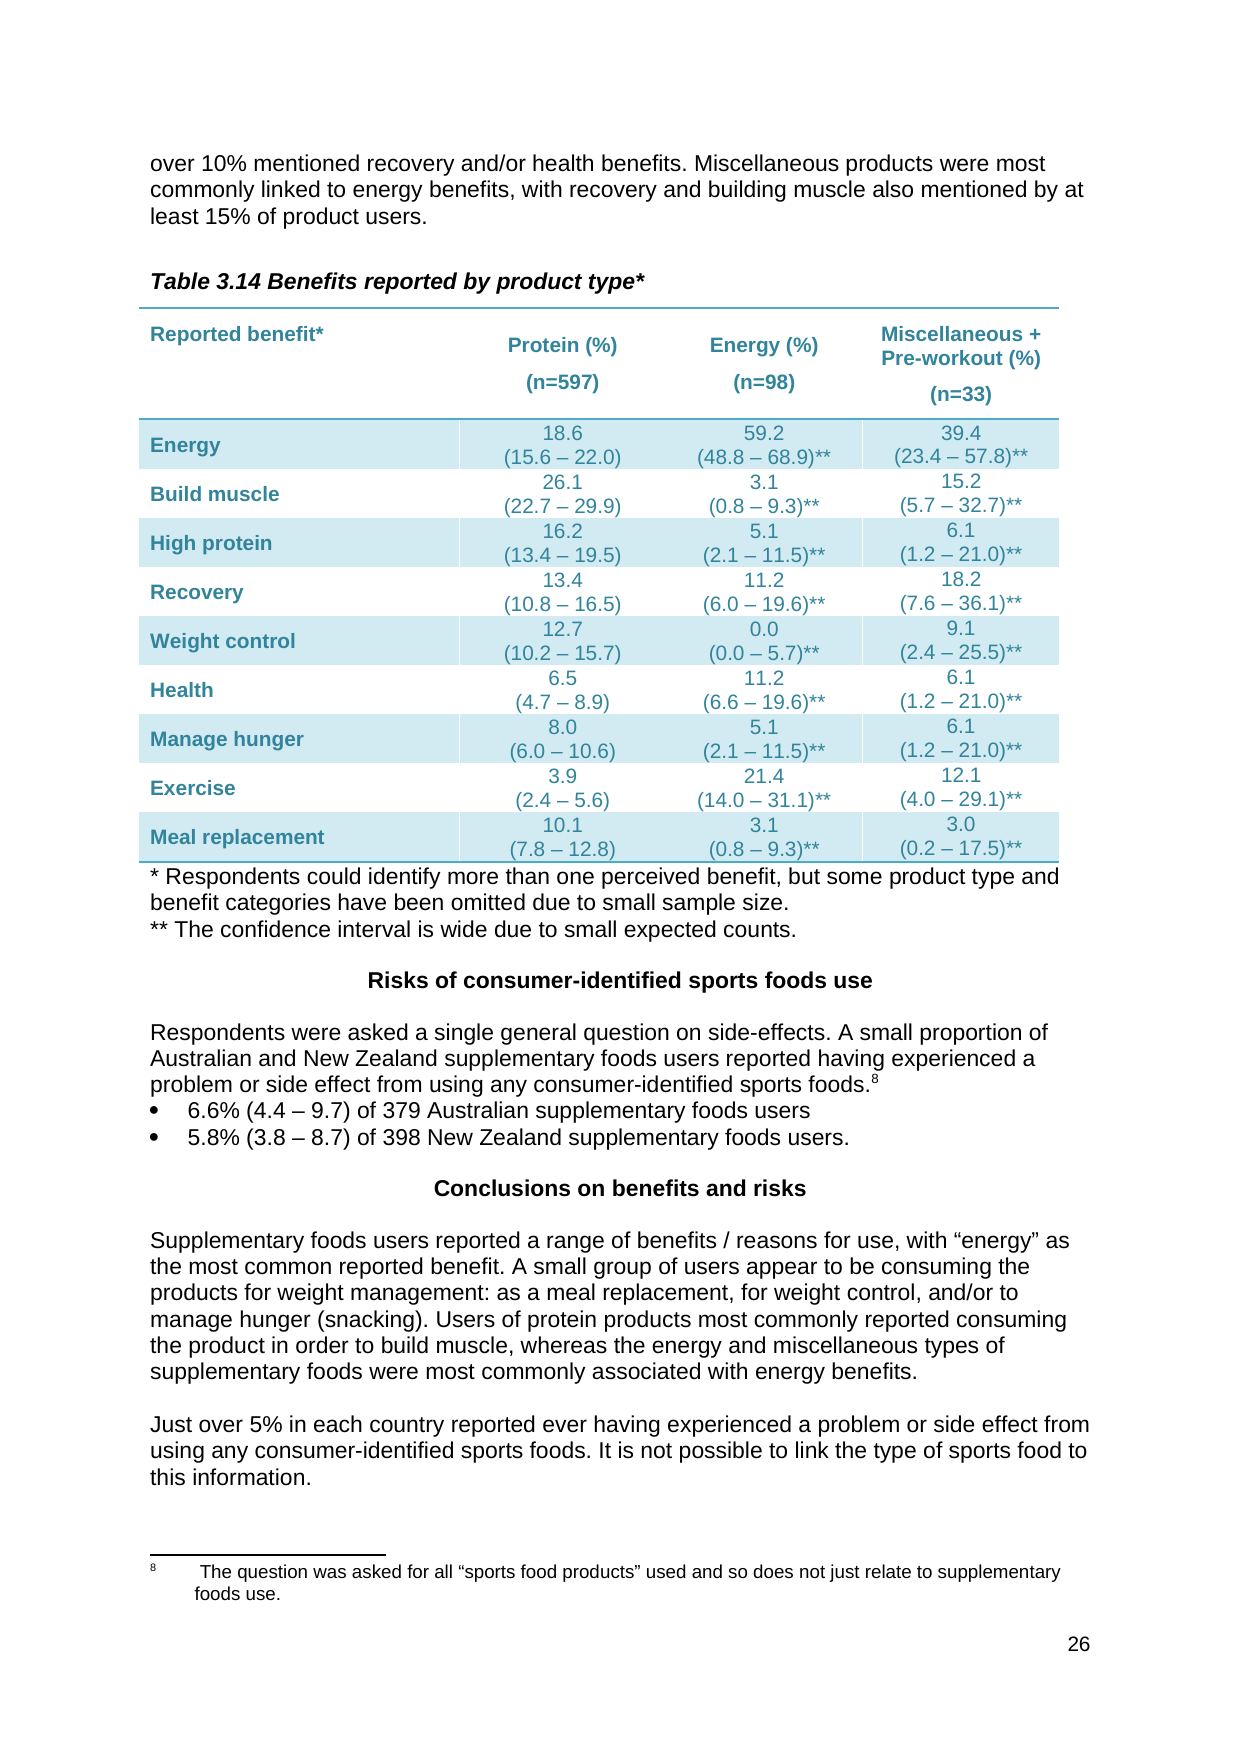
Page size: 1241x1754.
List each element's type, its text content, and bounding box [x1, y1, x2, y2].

table_cell 11.2 (6.0 – 19.6)** [666, 567, 862, 616]
text Supplementary foods users reported a range of benefits / reasons for use, with “energy” as the most common reported benefit. A small group of users appear to be consuming the products for weight management: as a meal replacement, for weight control, and/or to manage hunger (snacking). Users of protein products most commonly reported consuming the product in order to build muscle, whereas the energy and miscellaneous types of supplementary foods were most commonly associated with energy benefits. [150, 1227, 1090, 1385]
table_cell 6.1 (1.2 – 21.0)** [863, 714, 1059, 763]
table_cell 39.4 (23.4 – 57.8)** [863, 420, 1059, 469]
table_cell 9.1 (2.4 – 25.5)** [863, 616, 1059, 665]
table_cell 6.5 (4.7 – 8.9) [460, 665, 666, 714]
table_cell 3.1 (0.8 – 9.3)** [666, 469, 862, 518]
text 6.6% (4.4 – 9.7) of 379 Australian supplementary foods users [150, 1097, 1090, 1124]
table_cell 6.1 (1.2 – 21.0)** [863, 518, 1059, 567]
table_cell 6.1 (1.2 – 21.0)** [863, 665, 1059, 714]
table_cell Meal replacement [139, 812, 459, 861]
text Respondents were asked a single general question on side-effects. A small proportion of Australian and New Zealand supplementary foods users reported having experienced a problem or side effect from using any consumer-identified sports foods. [150, 1018, 1090, 1097]
table_cell 12.7 (10.2 – 15.7) [460, 616, 666, 665]
table_cell 0.0 (0.0 – 5.7)** [666, 616, 862, 665]
table_cell 15.2 (5.7 – 32.7)** [863, 469, 1059, 518]
table_cell High protein [139, 518, 459, 567]
table_cell 5.1 (2.1 – 11.5)** [666, 518, 862, 567]
table_cell 5.1 (2.1 – 11.5)** [666, 714, 862, 763]
text ** The confidence interval is wide due to small expected counts. [150, 916, 1090, 942]
table_cell 3.1 (0.8 – 9.3)** [666, 812, 862, 861]
table_cell 59.2 (48.8 – 68.9)** [666, 420, 862, 469]
table_cell 18.6 (15.6 – 22.0) [460, 420, 666, 469]
table_cell 3.9 (2.4 – 5.6) [460, 763, 666, 812]
text * Respondents could identify more than one perceived benefit, but some product type and benefit categories have been omitted due to small sample size. [150, 863, 1090, 916]
table_cell 12.1 (4.0 – 29.1)** [863, 763, 1059, 812]
text 5.8% (3.8 – 8.7) of 398 New Zealand supplementary foods users. [150, 1124, 1090, 1150]
subtitle Conclusions on benefits and risks [150, 1175, 1090, 1202]
table_cell Energy [139, 420, 459, 469]
table_cell 8.0 (6.0 – 10.6) [460, 714, 666, 763]
table_cell Recovery [139, 567, 459, 616]
text Just over 5% in each country reported ever having experienced a problem or side effect from using any consumer-identified sports foods. It is not possible to link the type of sports food to this information. [150, 1411, 1090, 1490]
table_cell Manage hunger [139, 714, 459, 763]
subtitle Table 3.14 Benefits reported by product type* [150, 268, 1090, 294]
subtitle Risks of consumer-identified sports foods use [150, 967, 1090, 993]
table_cell 10.1 (7.8 – 12.8) [460, 812, 666, 861]
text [150, 150, 1090, 229]
table_cell Health [139, 665, 459, 714]
table_cell Weight control [139, 616, 459, 665]
table_cell 18.2 (7.6 – 36.1)** [863, 567, 1059, 616]
table_cell Build muscle [139, 469, 459, 518]
table_cell 11.2 (6.6 – 19.6)** [666, 665, 862, 714]
table_header Reported benefit* [139, 309, 459, 418]
table_cell 13.4 (10.8 – 16.5) [460, 567, 666, 616]
table_cell Exercise [139, 763, 459, 812]
table_cell 26.1 (22.7 – 29.9) [460, 469, 666, 518]
table_header Energy (%) (n=98) [666, 309, 862, 418]
table_cell 16.2 (13.4 – 19.5) [460, 518, 666, 567]
table_cell 3.0 (0.2 – 17.5)** [863, 812, 1059, 861]
table_header Miscellaneous + Pre-workout (%) (n=33) [863, 309, 1059, 418]
table_cell 21.4 (14.0 – 31.1)** [666, 763, 862, 812]
table_header Protein (%) (n=597) [460, 309, 666, 418]
